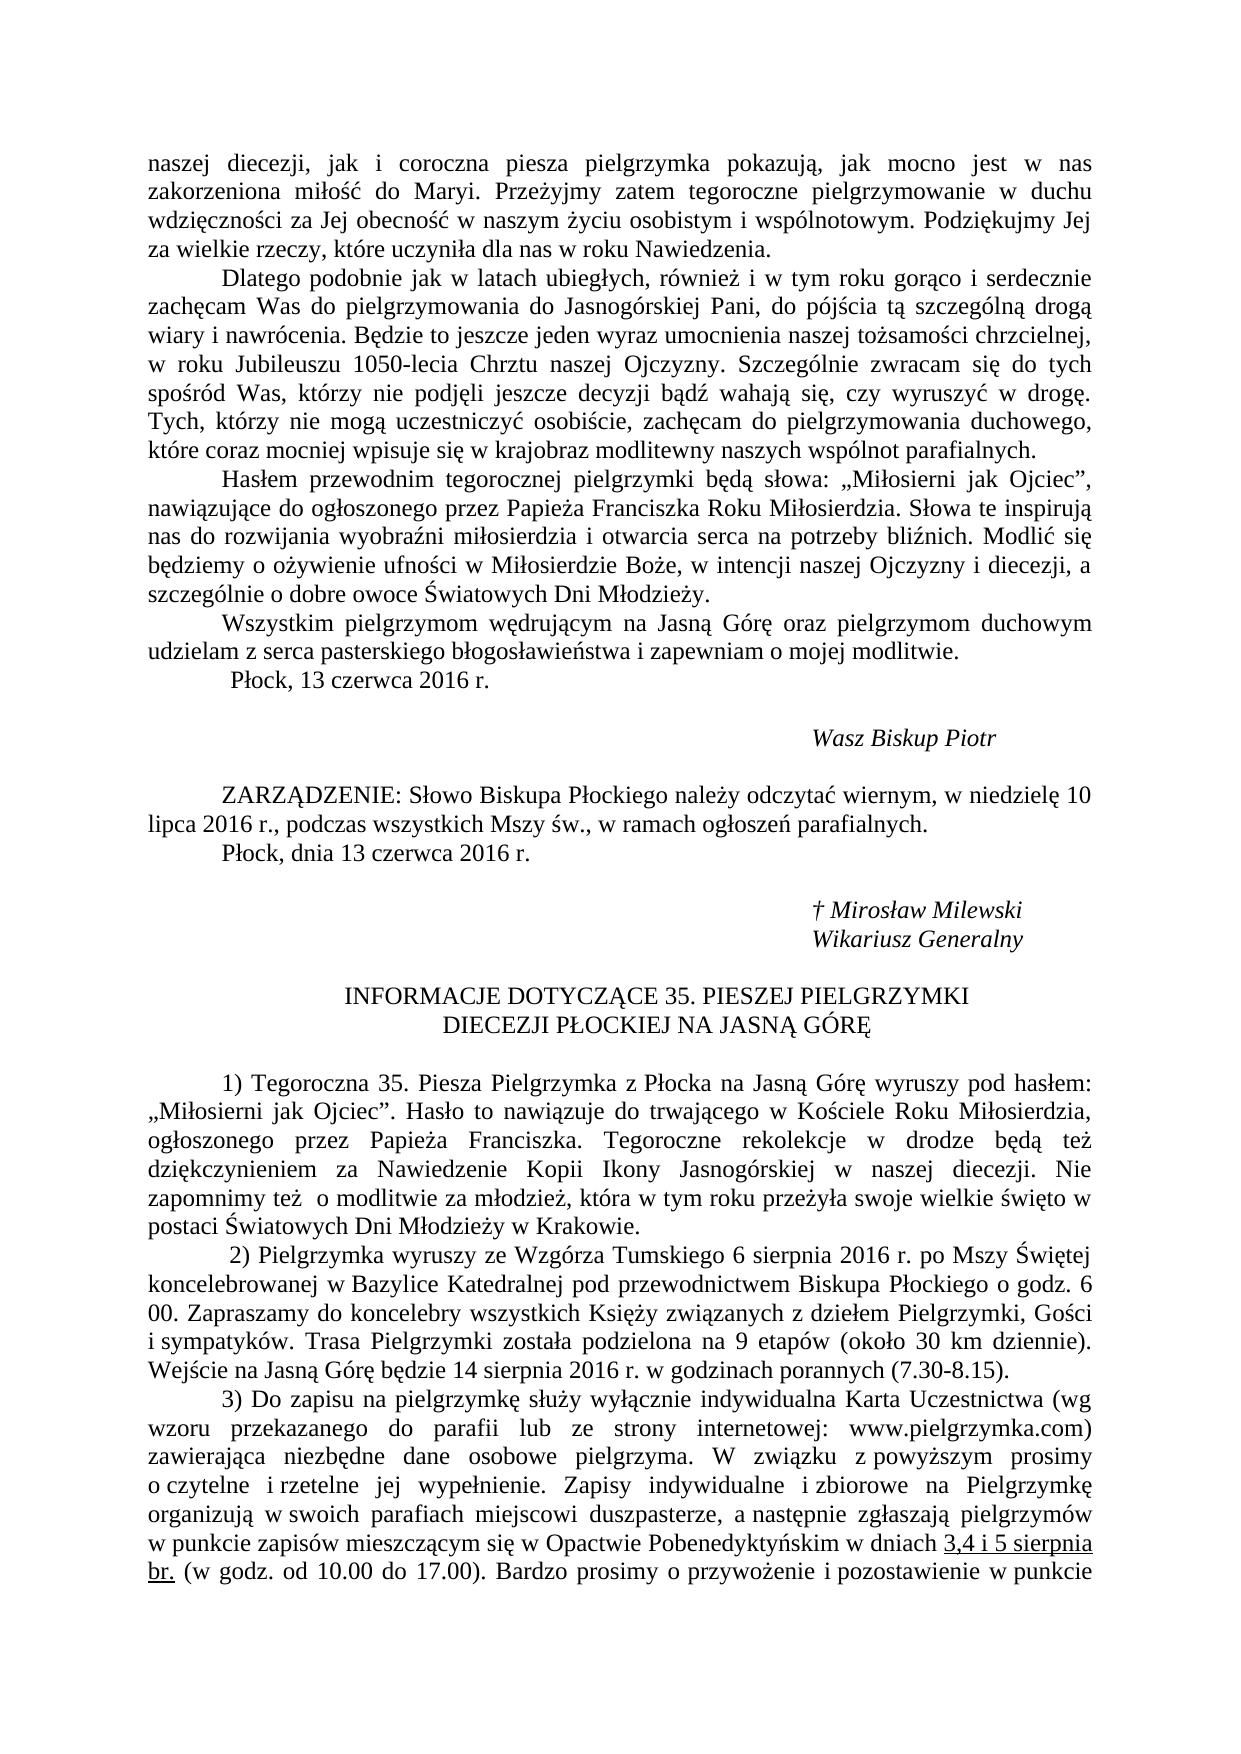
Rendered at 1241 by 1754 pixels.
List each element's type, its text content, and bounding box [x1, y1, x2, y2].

text Wszystkim pielgrzymom wędrującym na Jasną Górę oraz pielgrzymom duchowym udzielam z serca pasterskiego błogosławieństwa i zapewniam o mojej modlitwie. [148, 608, 1093, 665]
text 2) Pielgrzymka wyruszy ze Wzgórza Tumskiego 6 sierpnia 2016 r. po Mszy Świętej koncelebrowanej w Bazylice Katedralnej pod przewodnictwem Biskupa Płockiego o godz. 6 00. Zapraszamy do koncelebry wszystkich Księży związanych z dziełem Pielgrzymki, Gości i sympatyków. Trasa Pielgrzymki została podzielona na 9 etapów (około dziennie). Wejście na Jasną Górę będzie 14 sierpnia 2016 r. w godzinach porannych (7.30-8.15). [148, 1240, 1093, 1384]
text Płock, 13 czerwca 2016 r. [148, 665, 1093, 694]
text Hasłem przewodnim tegorocznej pielgrzymki będą słowa: „Miłosierni jak Ojciec”, nawiązujące do ogłoszonego przez Papieża Franciszka Roku Miłosierdzia. Słowa te inspirują nas do rozwijania wyobraźni miłosierdzia i otwarcia serca na potrzeby bliźnich. Modlić się będziemy o ożywienie ufności w Miłosierdzie Boże, w intencji naszej Ojczyzny i diecezji, a szczególnie o dobre owoce Światowych Dni Młodzieży. [148, 464, 1093, 608]
text DIECEZJI PŁOCKIEJ NA JASNĄ GÓRĘ [148, 1010, 1093, 1039]
text ZARZĄDZENIE: Słowo Biskupa Płockiego należy odczytać wiernym, w niedzielę 10 lipca 2016 r., podczas wszystkich Mszy św., w ramach ogłoszeń parafialnych. [148, 780, 1093, 838]
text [148, 148, 1093, 263]
text INFORMACJE DOTYCZĄCE 35. PIESZEJ PIELGRZYMKI [148, 981, 1093, 1010]
text Dlatego podobnie jak w latach ubiegłych, również i w tym roku gorąco i serdecznie zachęcam Was do pielgrzymowania do Jasnogórskiej Pani, do pójścia tą szczególną drogą wiary i nawrócenia. Będzie to jeszcze jeden wyraz umocnienia naszej tożsamości chrzcielnej, w roku Jubileuszu 1050-lecia Chrztu naszej Ojczyzny. Szczególnie zwracam się do tych spośród Was, którzy nie podjęli jeszcze decyzji bądź wahają się, czy wyruszyć w drogę. Tych, którzy nie mogą uczestniczyć osobiście, zachęcam do pielgrzymowania duchowego, które coraz mocniej wpisuje się w krajobraz modlitewny naszych wspólnot parafialnych. [148, 263, 1093, 464]
text Wikariusz Generalny [738, 924, 1093, 953]
text Płock, dnia 13 czerwca 2016 r. [148, 838, 1093, 866]
text Wasz Biskup Piotr [738, 723, 1093, 751]
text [148, 1384, 1093, 1585]
text † Mirosław Milewski [738, 895, 1093, 924]
text 1) Tegoroczna 35. Piesza Pielgrzymka z Płocka na Jasną Górę wyruszy pod hasłem: „Miłosierni jak Ojciec”. Hasło to nawiązuje do trwającego w Kościele Roku Miłosierdzia, ogłoszonego przez Papieża Franciszka. Tegoroczne rekolekcje w drodze będą też dziękczynieniem za Nawiedzenie Kopii Ikony Jasnogórskiej w naszej diecezji. Nie zapomnimy też o modlitwie za młodzież, która w tym roku przeżyła swoje wielkie święto w postaci Światowych Dni Młodzieży w Krakowie. [148, 1068, 1093, 1240]
